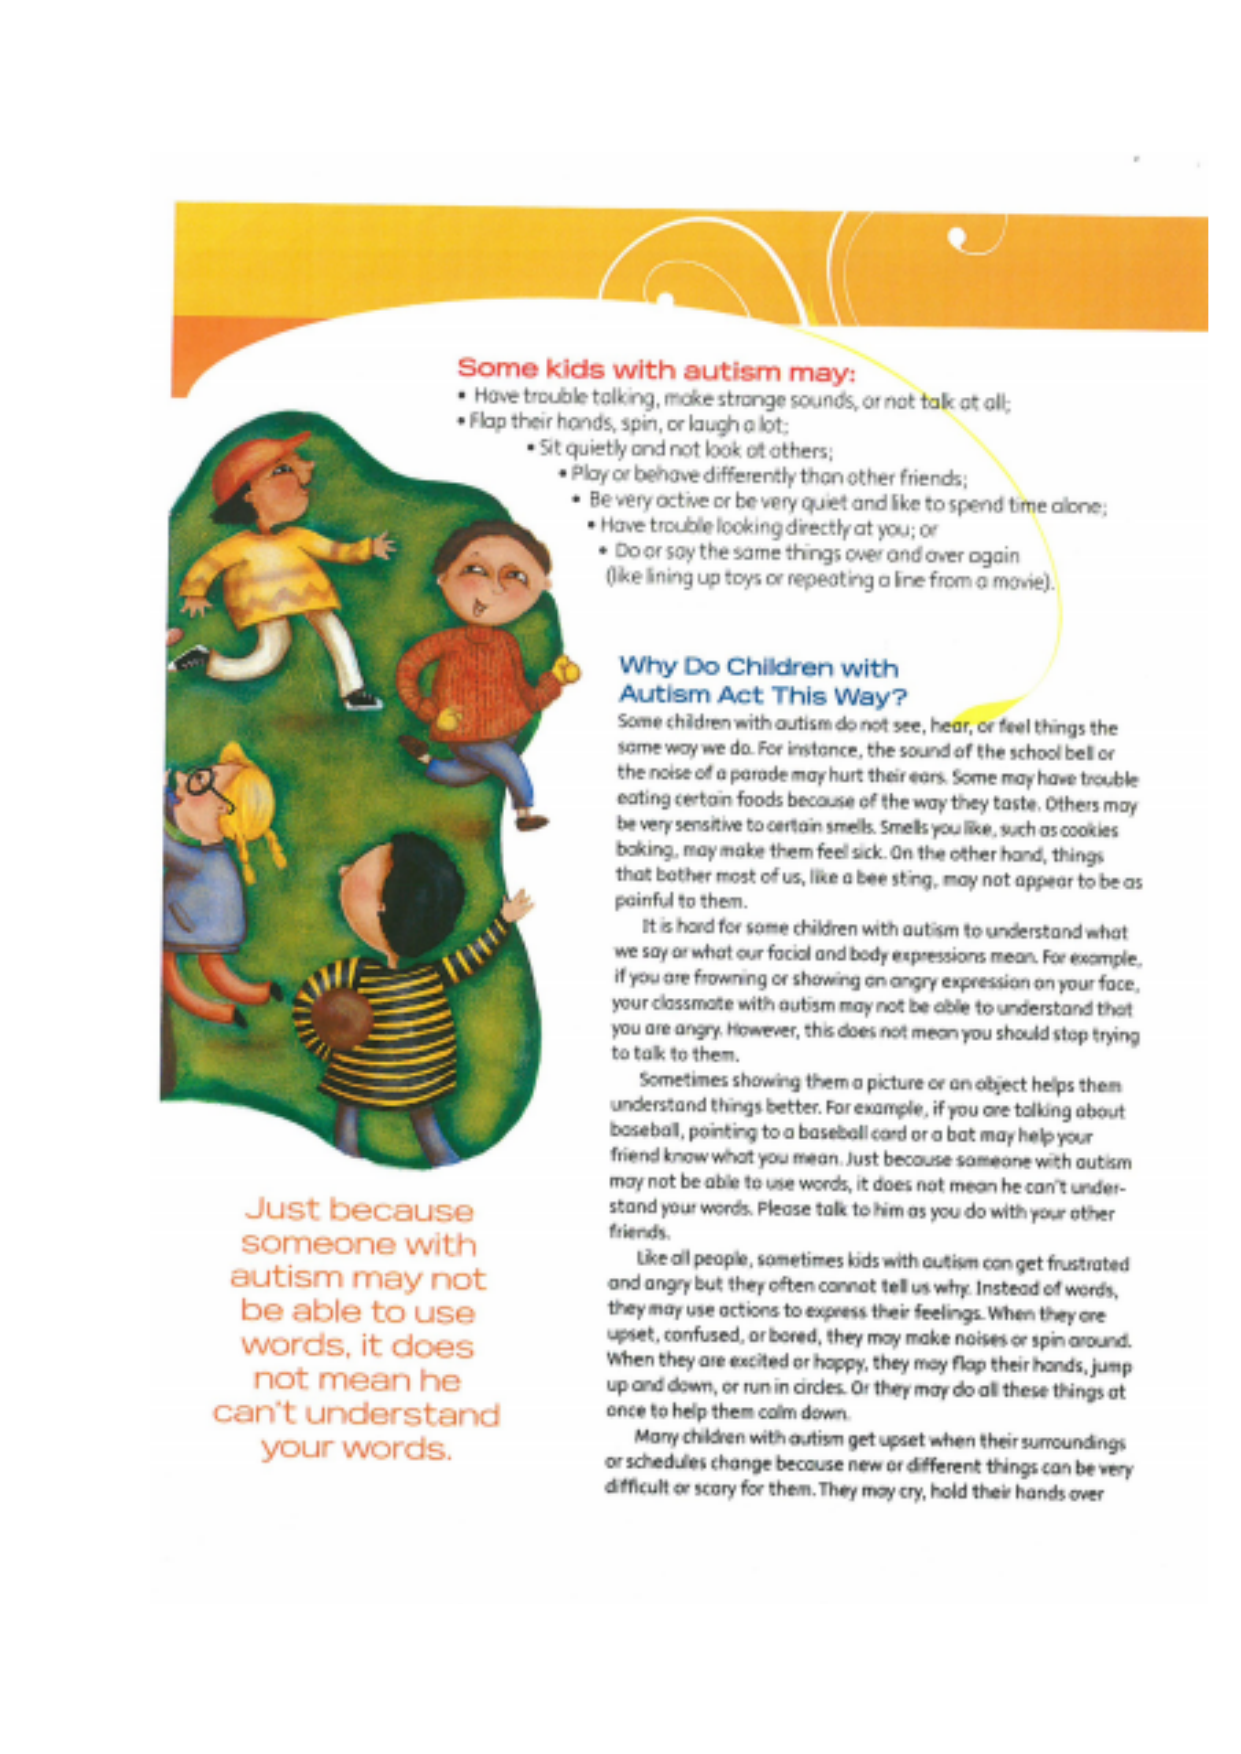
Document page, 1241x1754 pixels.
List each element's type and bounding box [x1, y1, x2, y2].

picture [150, 150, 1209, 1604]
